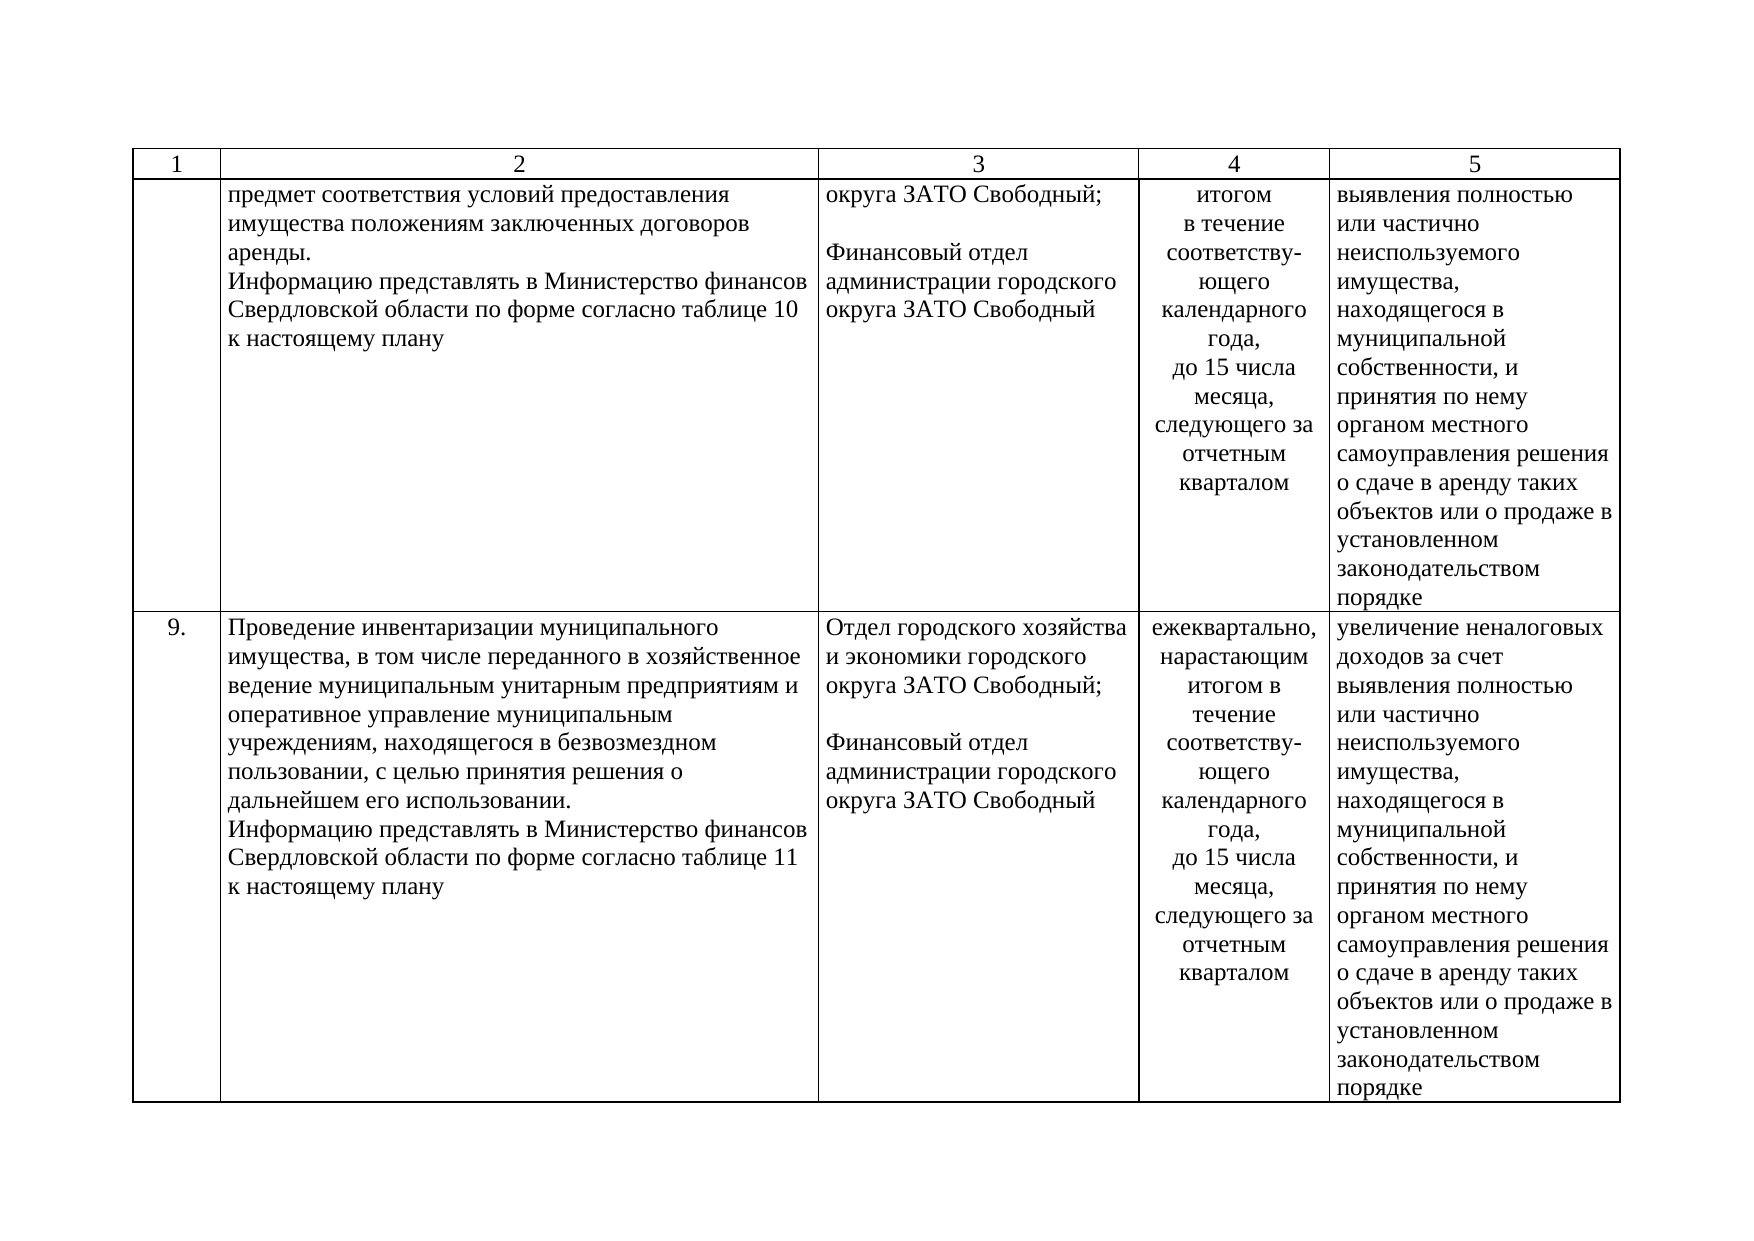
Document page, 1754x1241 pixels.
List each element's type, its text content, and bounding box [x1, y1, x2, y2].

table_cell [221, 180, 818, 611]
table_header 2 [221, 149, 818, 178]
table_header 1 [134, 149, 220, 178]
table_cell [134, 180, 220, 611]
table_header 3 [819, 149, 1138, 178]
table_cell Отдел городского хозяйства и экономики городского округа ЗАТО Свободный; Финансовый отдел администрации городского округа ЗАТО Свободный [819, 612, 1138, 1101]
table_cell Проведение инвентаризации муниципального имущества, в том числе переданного в хозяйственное ведение муниципальным унитарным предприятиям и оперативное управление муниципальным учреждениям, находящегося в безвозмездном пользовании, с целью принятия решения о дальнейшем его использовании. Информацию представлять в Министерство финансов Свердловской области по форме согласно таблице 11 к настоящему плану [221, 612, 818, 1101]
table_header 5 [1330, 149, 1619, 178]
table_header 4 [1139, 149, 1329, 178]
table_cell ежеквартально, нарастающим итогом в течение соответству-ющего календарного года, до 15 числа месяца, следующего за отчетным кварталом [1140, 612, 1329, 1101]
table_cell [134, 612, 220, 1101]
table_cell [819, 180, 1138, 611]
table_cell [1140, 180, 1329, 611]
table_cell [1330, 180, 1619, 611]
